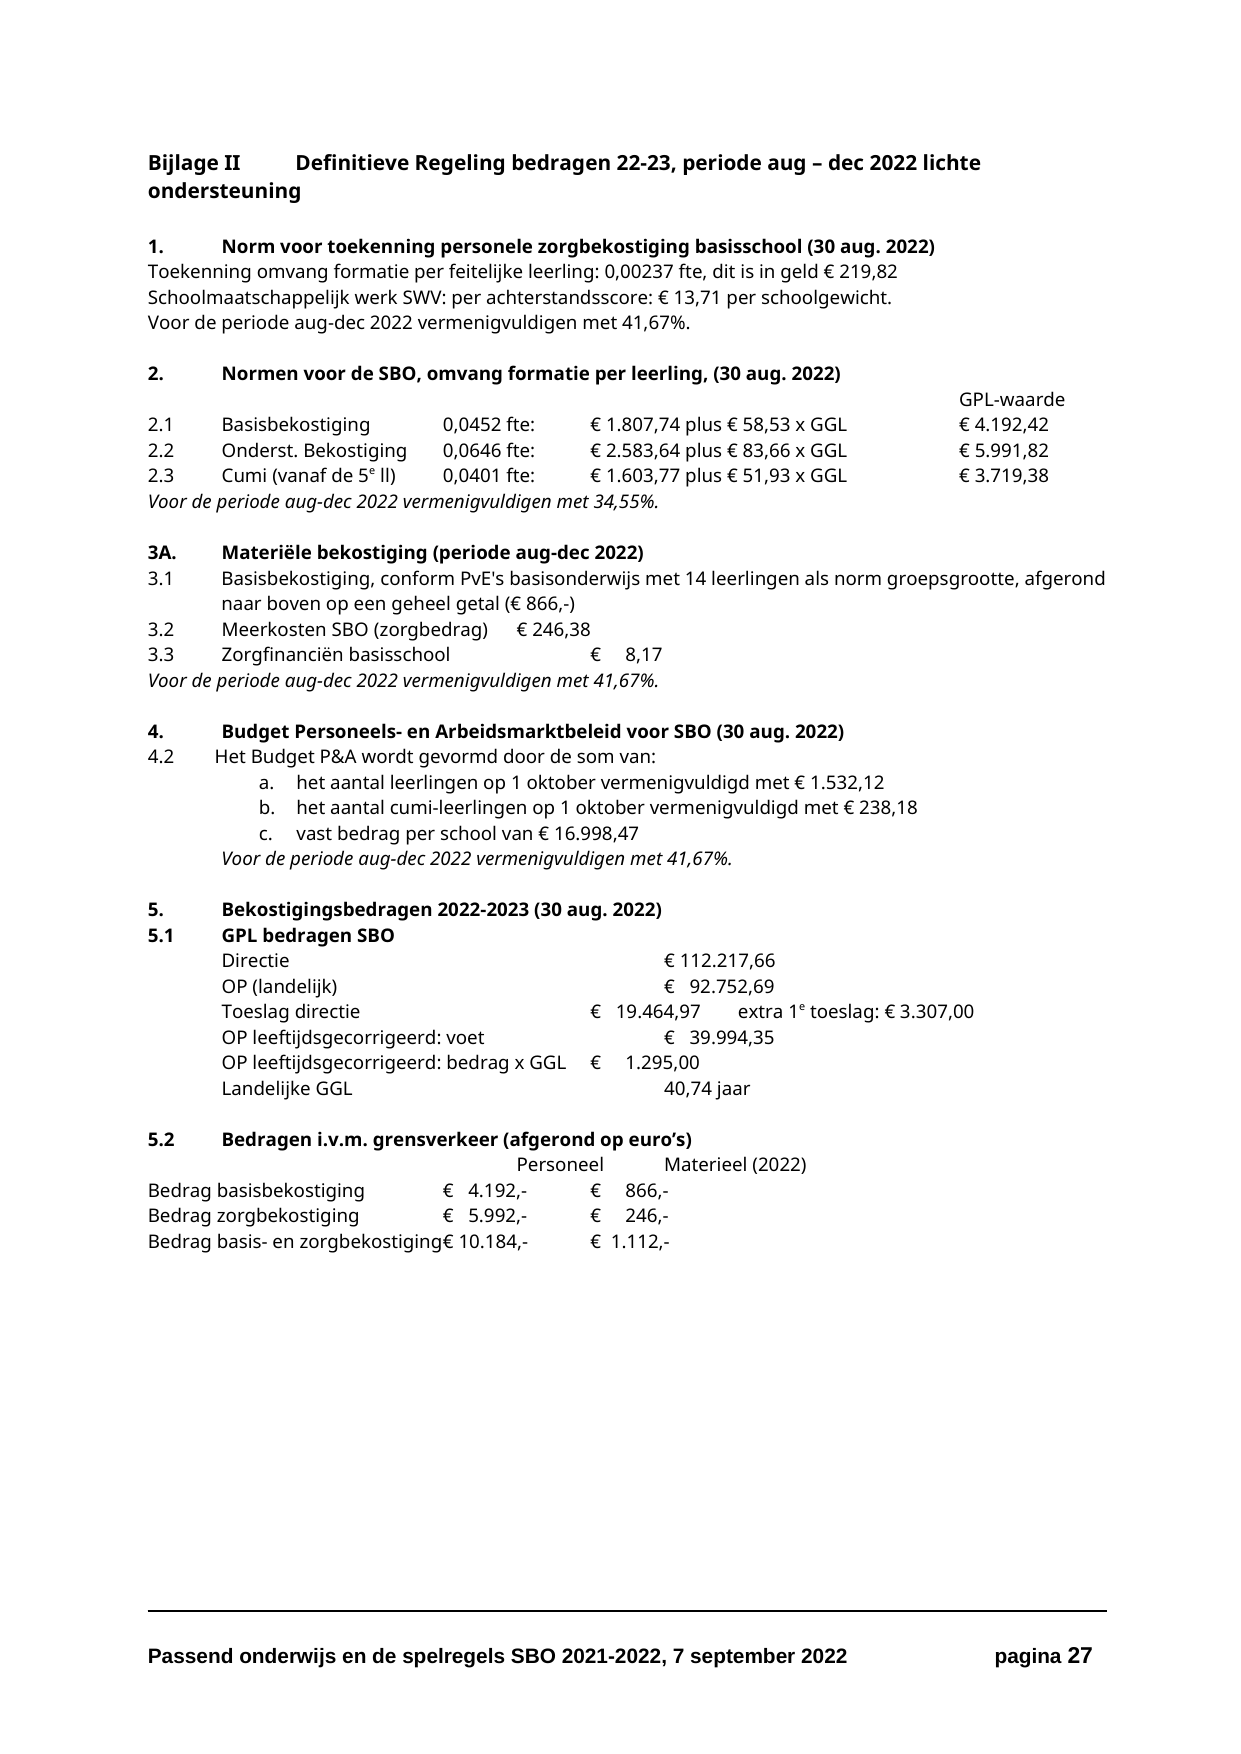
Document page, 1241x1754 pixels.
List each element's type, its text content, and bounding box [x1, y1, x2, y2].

text Toeslag directie € 19.464,97 extra 1e toeslag: € 3.307,00 [148, 999, 1107, 1024]
text Bedrag zorgbekostiging € 5.992,- € 246,- [148, 1203, 1107, 1228]
text Voor de periode aug-dec 2022 vermenigvuldigen met 34,55%. [148, 488, 1107, 514]
text 4. Budget Personeels- en Arbeidsmarktbeleid voor SBO (30 aug. 2022) [148, 718, 1107, 743]
text 5.2 Bedragen i.v.m. grensverkeer (afgerond op euro’s) [148, 1126, 1107, 1152]
text Schoolmaatschappelijk werk SWV: per achterstandsscore: € 13,71 per schoolgewicht. [148, 284, 1107, 309]
text Voor de periode aug-dec 2022 vermenigvuldigen met 41,67%. [148, 667, 1107, 692]
list het aantal leerlingen op 1 oktober vermenigvuldigd met € 1.532,12 [259, 769, 1107, 794]
text 3A. Materiële bekostiging (periode aug-dec 2022) [148, 539, 1107, 565]
list vast bedrag per school van € 16.998,47 [259, 820, 1107, 846]
text OP leeftijdsgecorrigeerd: voet € 39.994,35 [148, 1024, 1107, 1050]
text Bedrag basisbekostiging € 4.192,- € 866,- [148, 1177, 1107, 1203]
text Personeel Materieel (2022) [516, 1152, 1107, 1177]
text Bijlage II Definitieve Regeling bedragen 22-23, periode aug – dec 2022 lichte ondersteuning [148, 148, 1107, 204]
list het aantal cumi-leerlingen op 1 oktober vermenigvuldigd met € 238,18 [259, 794, 1107, 820]
text 2.1 Basisbekostiging 0,0452 fte: € 1.807,74 plus € 58,53 x GGL € 4.192,42 [148, 412, 1107, 437]
text 5.1 GPL bedragen SBO [148, 922, 1107, 948]
text Bedrag basis- en zorgbekostiging € 10.184,- € 1.112,- [148, 1228, 1107, 1254]
text 3.3 Zorgfinanciën basisschool € 8,17 [148, 641, 1107, 667]
text OP leeftijdsgecorrigeerd: bedrag x GGL € 1.295,00 [148, 1050, 1107, 1075]
text 5. Bekostigingsbedragen 2022-2023 (30 aug. 2022) [148, 897, 1107, 922]
text 3.2 Meerkosten SBO (zorgbedrag) € 246,38 [148, 616, 1107, 641]
text 1. Norm voor toekenning personele zorgbekostiging basisschool (30 aug. 2022) [148, 233, 1107, 258]
text 2. Normen voor de SBO, omvang formatie per leerling, (30 aug. 2022) [148, 361, 1107, 386]
text GPL-waarde [148, 386, 1107, 412]
text 2.3 Cumi (vanaf de 5e ll) 0,0401 fte: € 1.603,77 plus € 51,93 x GGL € 3.719,38 [148, 463, 1107, 488]
text 2.2 Onderst. Bekostiging 0,0646 fte: € 2.583,64 plus € 83,66 x GGL € 5.991,82 [148, 437, 1107, 463]
list Het Budget P&A wordt gevormd door de som van: [148, 743, 1107, 769]
text Voor de periode aug-dec 2022 vermenigvuldigen met 41,67%. [221, 846, 1107, 871]
text 3.1 Basisbekostiging, conform PvE's basisonderwijs met 14 leerlingen als norm groepsgrootte, afgerond naar boven op een geheel getal (€ 866,-) [148, 565, 1107, 616]
text Voor de periode aug-dec 2022 vermenigvuldigen met 41,67%. [148, 309, 1107, 335]
text Toekenning omvang formatie per feitelijke leerling: 0,00237 fte, dit is in geld € 219,82 [148, 258, 1107, 284]
text Directie € 112.217,66 [148, 948, 1107, 973]
text OP (landelijk) € 92.752,69 [148, 973, 1107, 999]
text Landelijke GGL 40,74 jaar [148, 1075, 1107, 1101]
